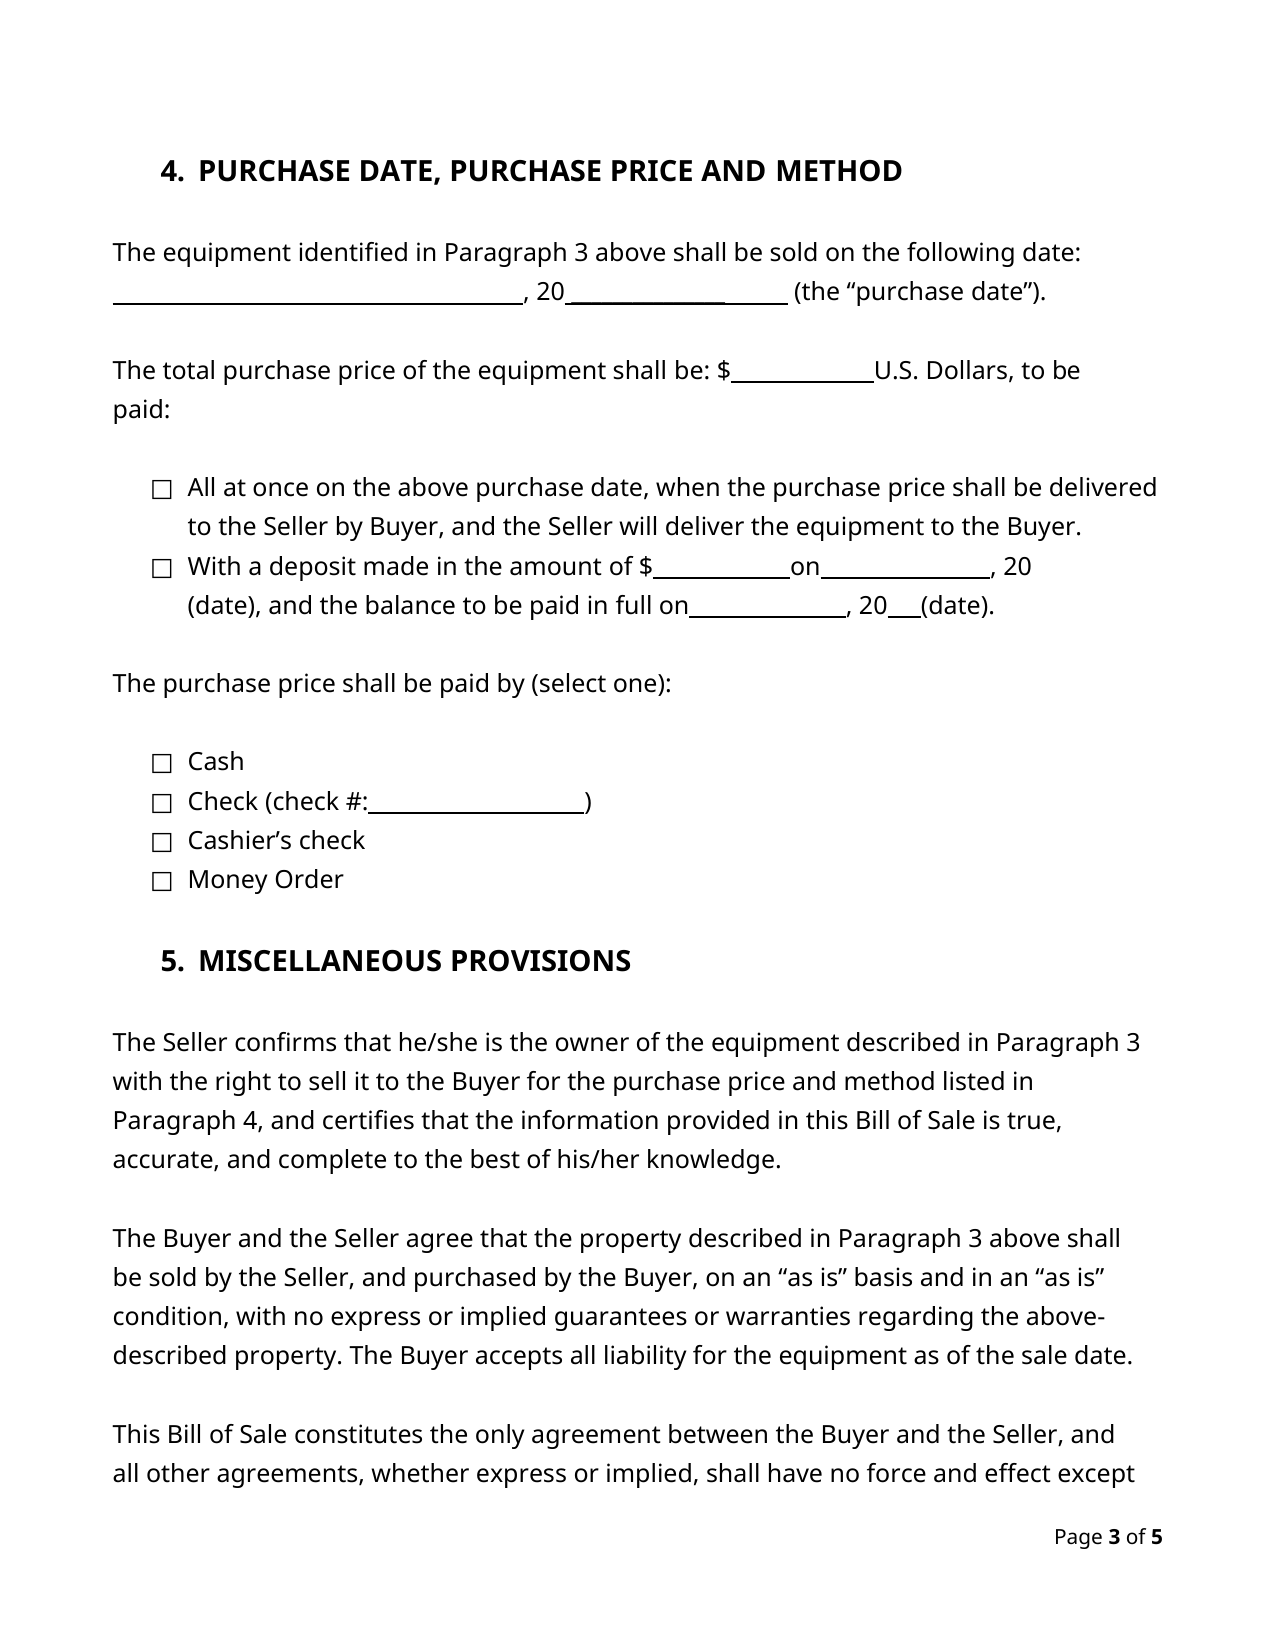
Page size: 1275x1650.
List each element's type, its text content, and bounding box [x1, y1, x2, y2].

subtitle PURCHASE DATE, PURCHASE PRICE AND METHOD [160, 150, 1162, 190]
list Cashier’s check [150, 822, 1162, 856]
list Check (check #: ) [150, 783, 1162, 817]
subtitle MISCELLANEOUS PROVISIONS [160, 940, 1162, 979]
text The equipment identified in Paragraph 3 above shall be sold on the following date: [112, 235, 1162, 269]
list With a deposit made in the amount of $ on , 20 (date), and the balance to be paid in full on , 20 (date). [150, 548, 1107, 621]
text The Seller confirms that he/she is the owner of the equipment described in Paragraph 3 with the right to sell it to the Buyer for the purchase price and method listed in Paragraph 4, and certifies that the information provided in this Bill of Sale is true, accurate, and complete to the best of his/her knowledge. [112, 1024, 1161, 1176]
text The total purchase price of the equipment shall be: $ U.S. Dollars, to be paid: [112, 352, 1120, 426]
list All at once on the above purchase date, when the purchase price shall be delivered to the Seller by Buyer, and the Seller will deliver the equipment to the Buyer. [150, 470, 1162, 543]
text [112, 1416, 1147, 1489]
text The Buyer and the Seller agree that the property described in Paragraph 3 above shall be sold by the Seller, and purchased by the Buyer, on an “as is” basis and in an “as is” condition, with no express or implied guarantees or warranties regarding the above- described property. The Buyer accepts all liability for the equipment as of the sale date. [112, 1220, 1139, 1372]
list Money Order [150, 861, 1162, 896]
list Cash [150, 744, 1162, 778]
text The purchase price shall be paid by (select one): [112, 666, 1162, 700]
text , 20 _______________ (the “purchase date”). [112, 274, 1162, 308]
